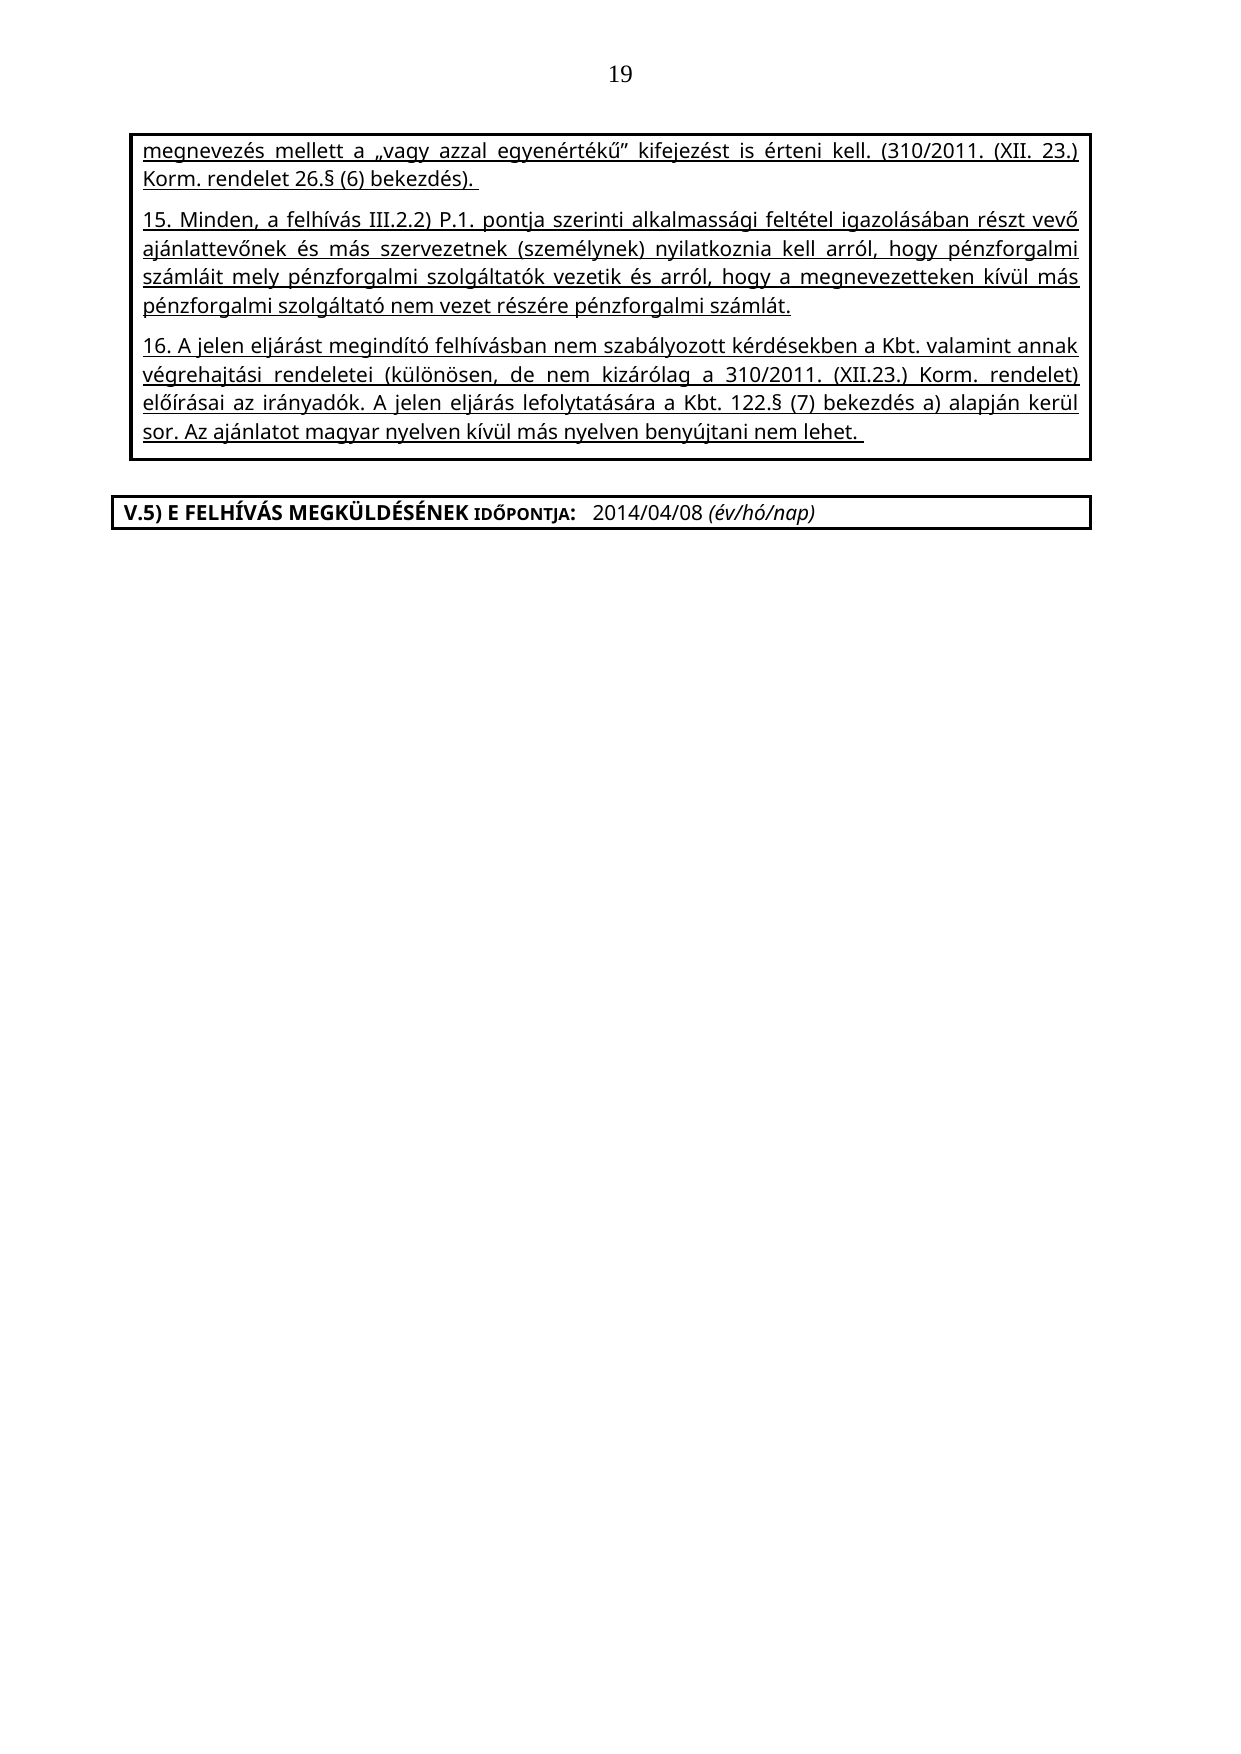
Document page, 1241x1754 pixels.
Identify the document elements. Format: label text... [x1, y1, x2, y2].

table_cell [133, 136, 1089, 458]
table_header V.5) E FELHÍVÁS MEGKÜLDÉSÉNEK időpontja: 2014/04/08 (év/hó/nap) [114, 498, 1089, 527]
